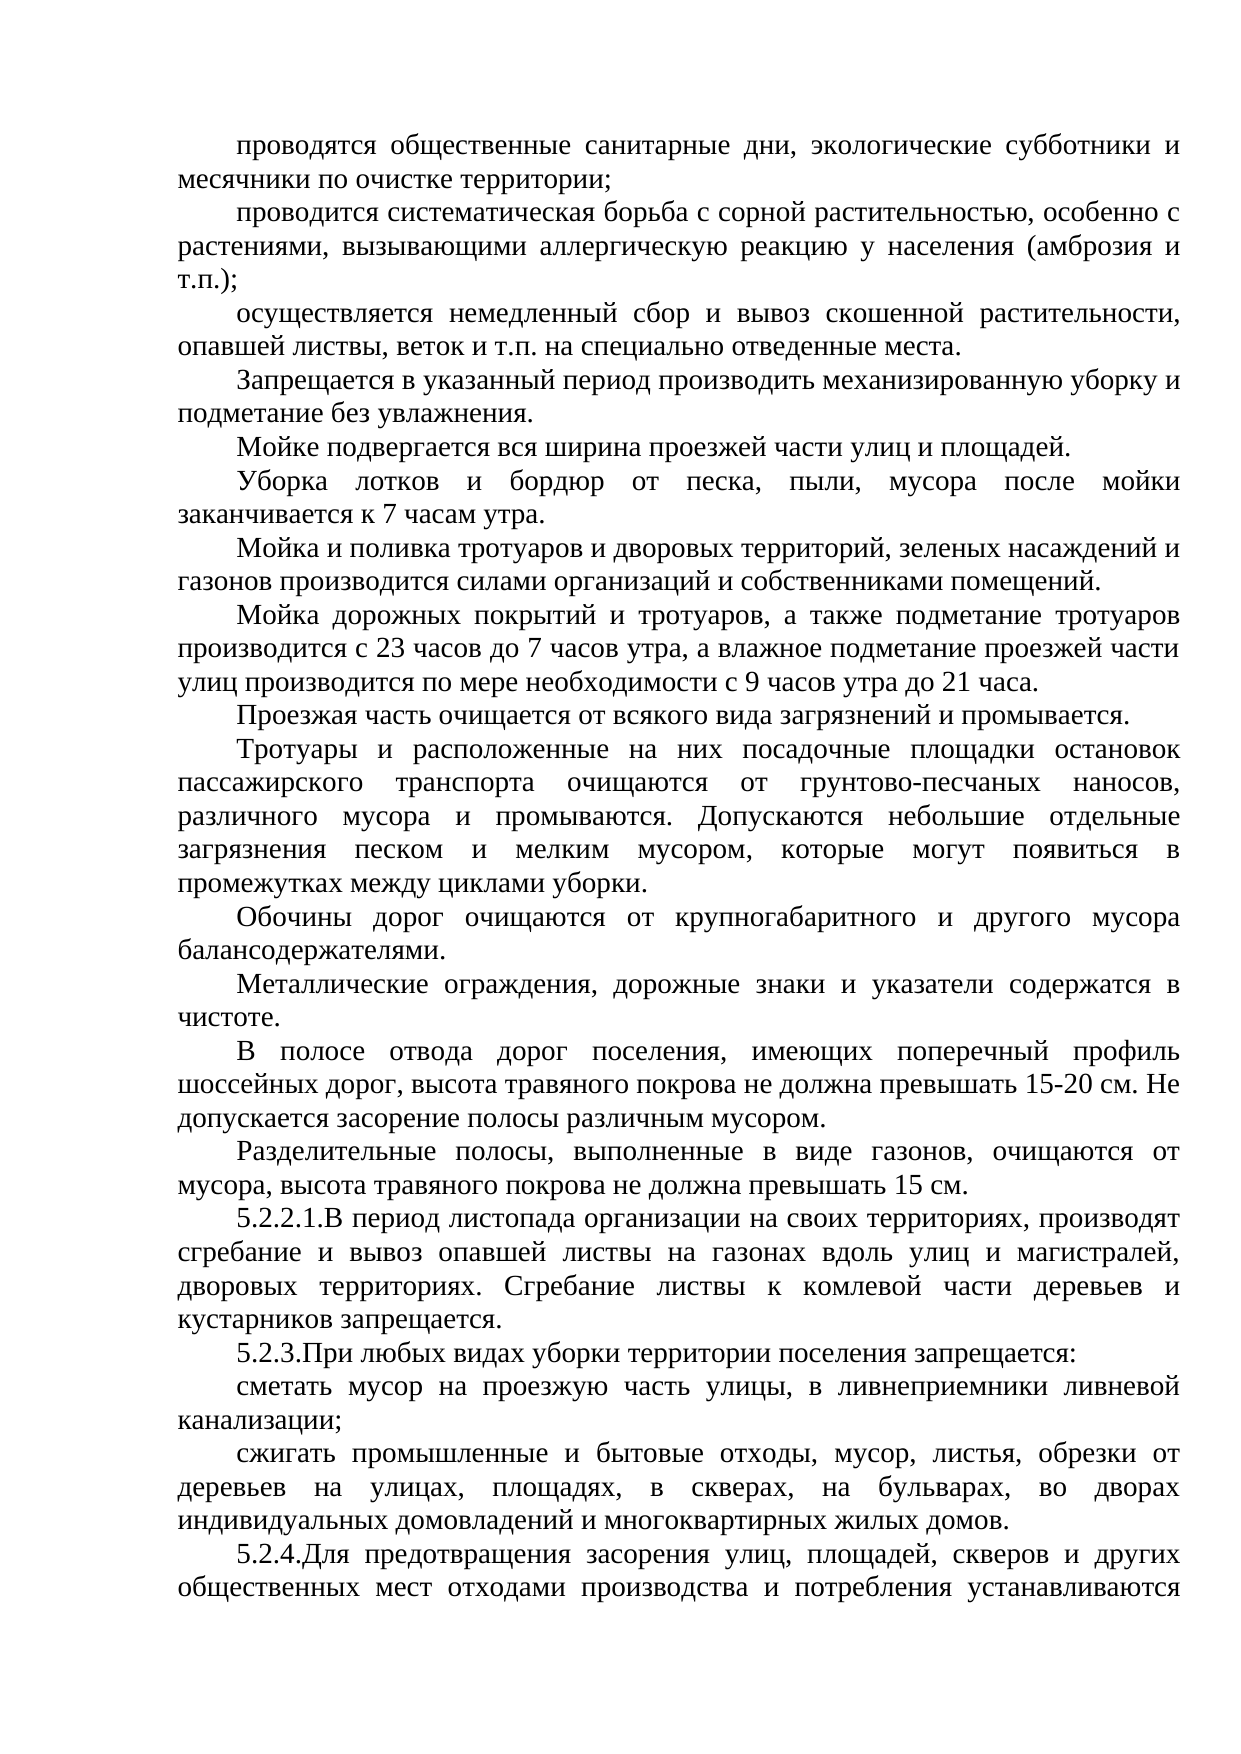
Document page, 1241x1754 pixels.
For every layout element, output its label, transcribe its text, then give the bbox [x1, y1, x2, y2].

text сжигать промышленные и бытовые отходы, мусор, листья, обрезки от деревьев на улицах, площадях, в скверах, на бульварах, во дворах индивидуальных домовладений и многоквартирных жилых домов. [177, 1435, 1181, 1536]
text Запрещается в указанный период производить механизированную уборку и подметание без увлажнения. [177, 362, 1181, 429]
text В полосе отвода дорог поселения, имеющих поперечный профиль шоссейных дорог, высота травяного покрова не должна превышать 15-. Не допускается засорение полосы различным мусором. [177, 1033, 1181, 1133]
text Разделительные полосы, выполненные в виде газонов, очищаются от мусора, высота травяного покрова не должна превышать . [177, 1133, 1181, 1201]
text Металлические ограждения, дорожные знаки и указатели содержатся в чистоте. [177, 966, 1181, 1033]
text сметать мусор на проезжую часть улицы, в ливнеприемники ливневой канализации; [177, 1368, 1181, 1435]
text Уборка лотков и бордюр от песка, пыли, мусора после мойки заканчивается к 7 часам утра. [177, 463, 1181, 530]
text проводится систематическая борьба с сорной растительностью, особенно с растениями, вызывающими аллергическую реакцию у населения (амброзия и т.п.); [177, 194, 1181, 295]
text Мойке подвергается вся ширина проезжей части улиц и площадей. [177, 429, 1181, 463]
text Проезжая часть очищается от всякого вида загрязнений и промывается. [177, 697, 1181, 731]
text 5.2.2.1.В период листопада организации на своих территориях, производят сгребание и вывоз опавшей листвы на газонах вдоль улиц и магистралей, дворовых территориях. Сгребание листвы к комлевой части деревьев и кустарников запрещается. [177, 1201, 1181, 1335]
text Мойка дорожных покрытий и тротуаров, а также подметание тротуаров производится с 23 часов до 7 часов утра, а влажное подметание проезжей части улиц производится по мере необходимости с 9 часов утра до 21 часа. [177, 597, 1181, 697]
text проводятся общественные санитарные дни, экологические субботники и месячники по очистке территории; [177, 127, 1181, 194]
text Обочины дорог очищаются от крупногабаритного и другого мусора балансодержателями. [177, 899, 1181, 966]
text осуществляется немедленный сбор и вывоз скошенной растительности, опавшей листвы, веток и т.п. на специально отведенные места. [177, 295, 1181, 362]
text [177, 1536, 1181, 1603]
text Тротуары и расположенные на них посадочные площадки остановок пассажирского транспорта очищаются от грунтово-песчаных наносов, различного мусора и промываются. Допускаются небольшие отдельные загрязнения песком и мелким мусором, которые могут появиться в промежутках между циклами уборки. [177, 731, 1181, 899]
text 5.2.3.При любых видах уборки территории поселения запрещается: [177, 1335, 1181, 1368]
text Мойка и поливка тротуаров и дворовых территорий, зеленых насаждений и газонов производится силами организаций и собственниками помещений. [177, 530, 1181, 597]
